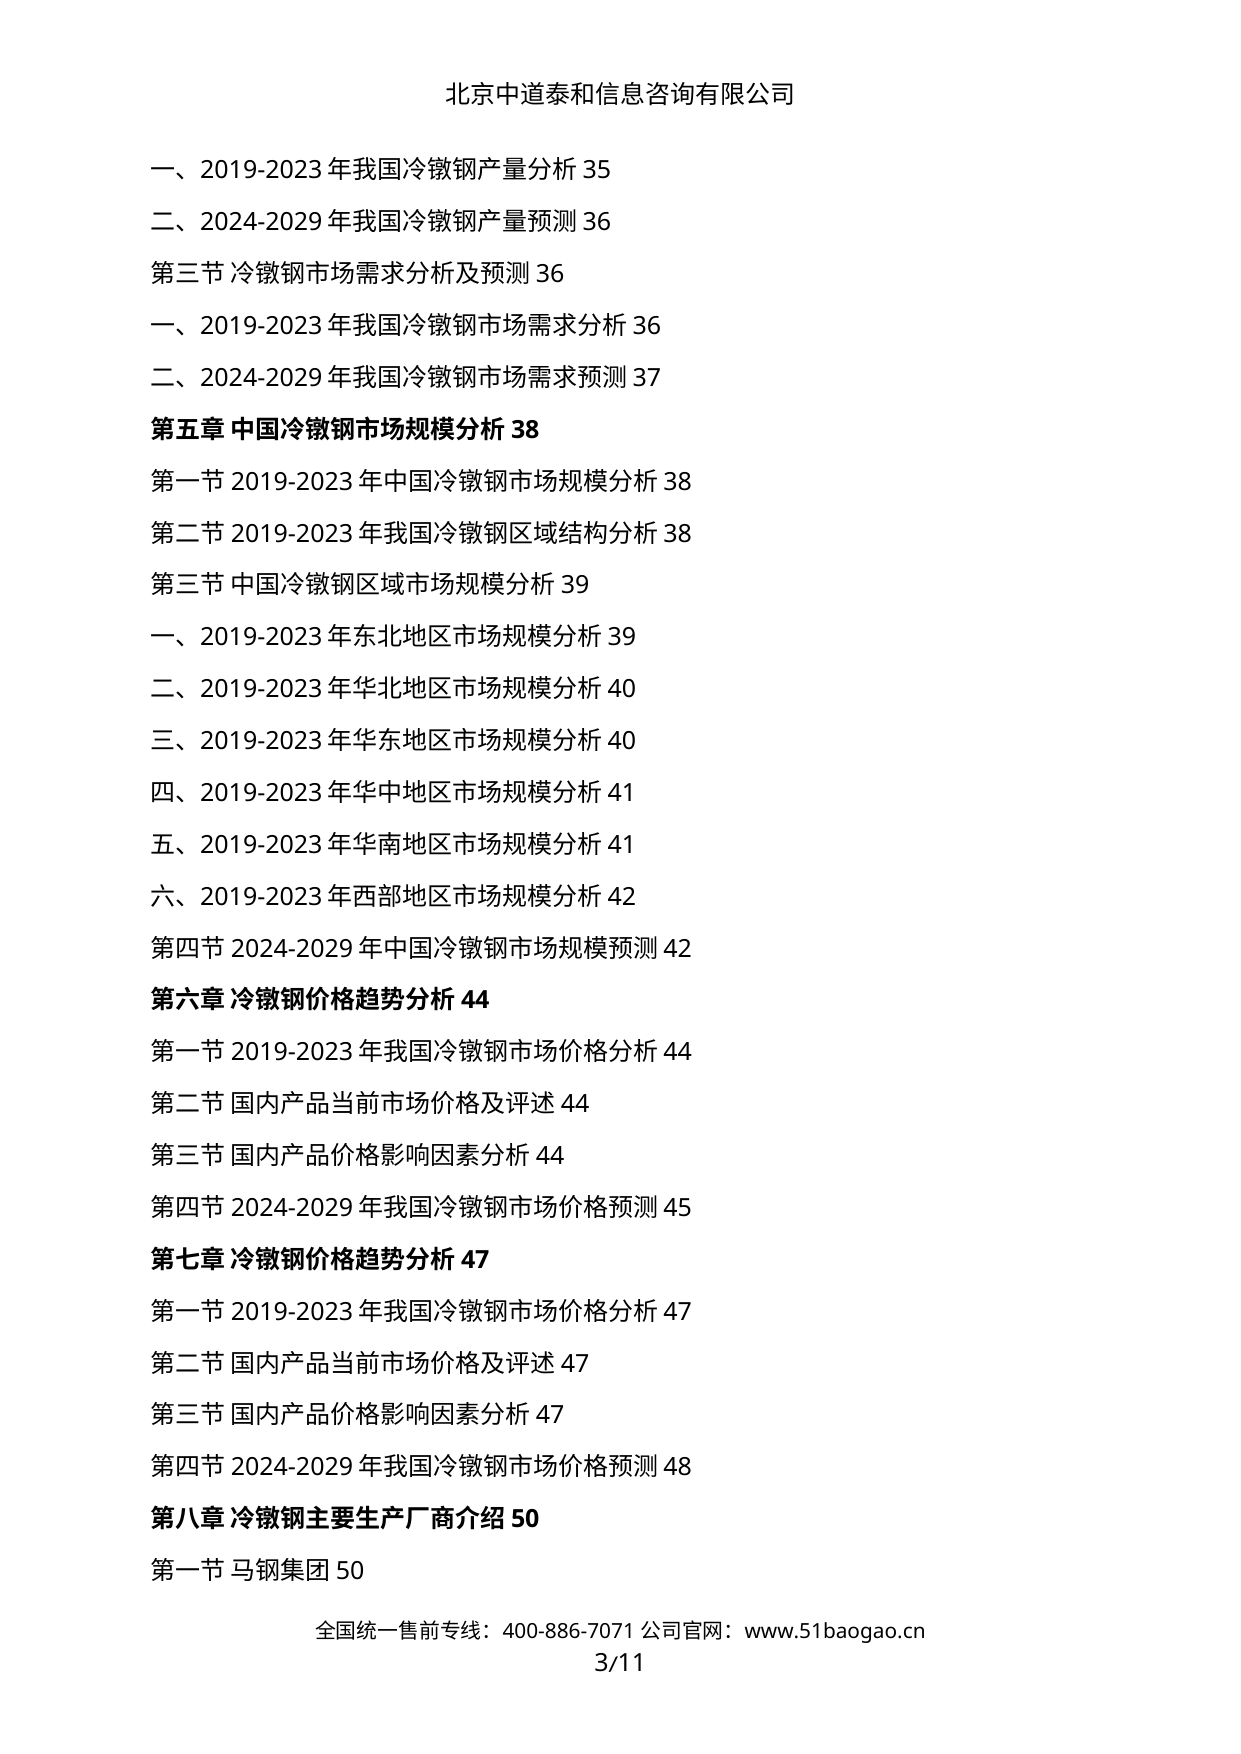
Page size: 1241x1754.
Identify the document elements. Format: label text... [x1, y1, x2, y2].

text 一、2019-2023年我国冷镦钢市场需求分析36 [150, 306, 1090, 342]
text 四、2019-2023年华中地区市场规模分析41 [150, 772, 1090, 809]
text 六、2019-2023年西部地区市场规模分析42 [150, 876, 1090, 912]
text 第四节 2024-2029年中国冷镦钢市场规模预测42 [150, 928, 1090, 964]
text 第二节 国内产品当前市场价格及评述44 [150, 1084, 1090, 1120]
text 一、2019-2023年东北地区市场规模分析39 [150, 617, 1090, 653]
text 第六章 冷镦钢价格趋势分析44 [150, 980, 1090, 1016]
text 第三节 中国冷镦钢区域市场规模分析39 [150, 565, 1090, 601]
text 第二节 国内产品当前市场价格及评述47 [150, 1343, 1090, 1379]
text 第三节 冷镦钢市场需求分析及预测36 [150, 254, 1090, 290]
text 第一节 2019-2023年中国冷镦钢市场规模分析38 [150, 461, 1090, 497]
text 五、2019-2023年华南地区市场规模分析41 [150, 824, 1090, 861]
text 第五章 中国冷镦钢市场规模分析38 [150, 409, 1090, 446]
text 第二节 2019-2023年我国冷镦钢区域结构分析38 [150, 513, 1090, 549]
text 第三节 国内产品价格影响因素分析44 [150, 1136, 1090, 1172]
text 第七章 冷镦钢价格趋势分析47 [150, 1239, 1090, 1276]
text 二、2024-2029年我国冷镦钢产量预测36 [150, 202, 1090, 238]
text 三、2019-2023年华东地区市场规模分析40 [150, 721, 1090, 757]
text 二、2024-2029年我国冷镦钢市场需求预测37 [150, 357, 1090, 394]
text 第八章 冷镦钢主要生产厂商介绍50 [150, 1499, 1090, 1535]
text 第一节 2019-2023年我国冷镦钢市场价格分析47 [150, 1291, 1090, 1327]
text 二、2019-2023年华北地区市场规模分析40 [150, 669, 1090, 705]
text 第一节 2019-2023年我国冷镦钢市场价格分析44 [150, 1032, 1090, 1068]
text 一、2019-2023年我国冷镦钢产量分析35 [150, 150, 1090, 186]
text 第一节 马钢集团50 [150, 1551, 1090, 1587]
text 第三节 国内产品价格影响因素分析47 [150, 1395, 1090, 1431]
text 第四节 2024-2029年我国冷镦钢市场价格预测45 [150, 1187, 1090, 1224]
text 第四节 2024-2029年我国冷镦钢市场价格预测48 [150, 1447, 1090, 1483]
